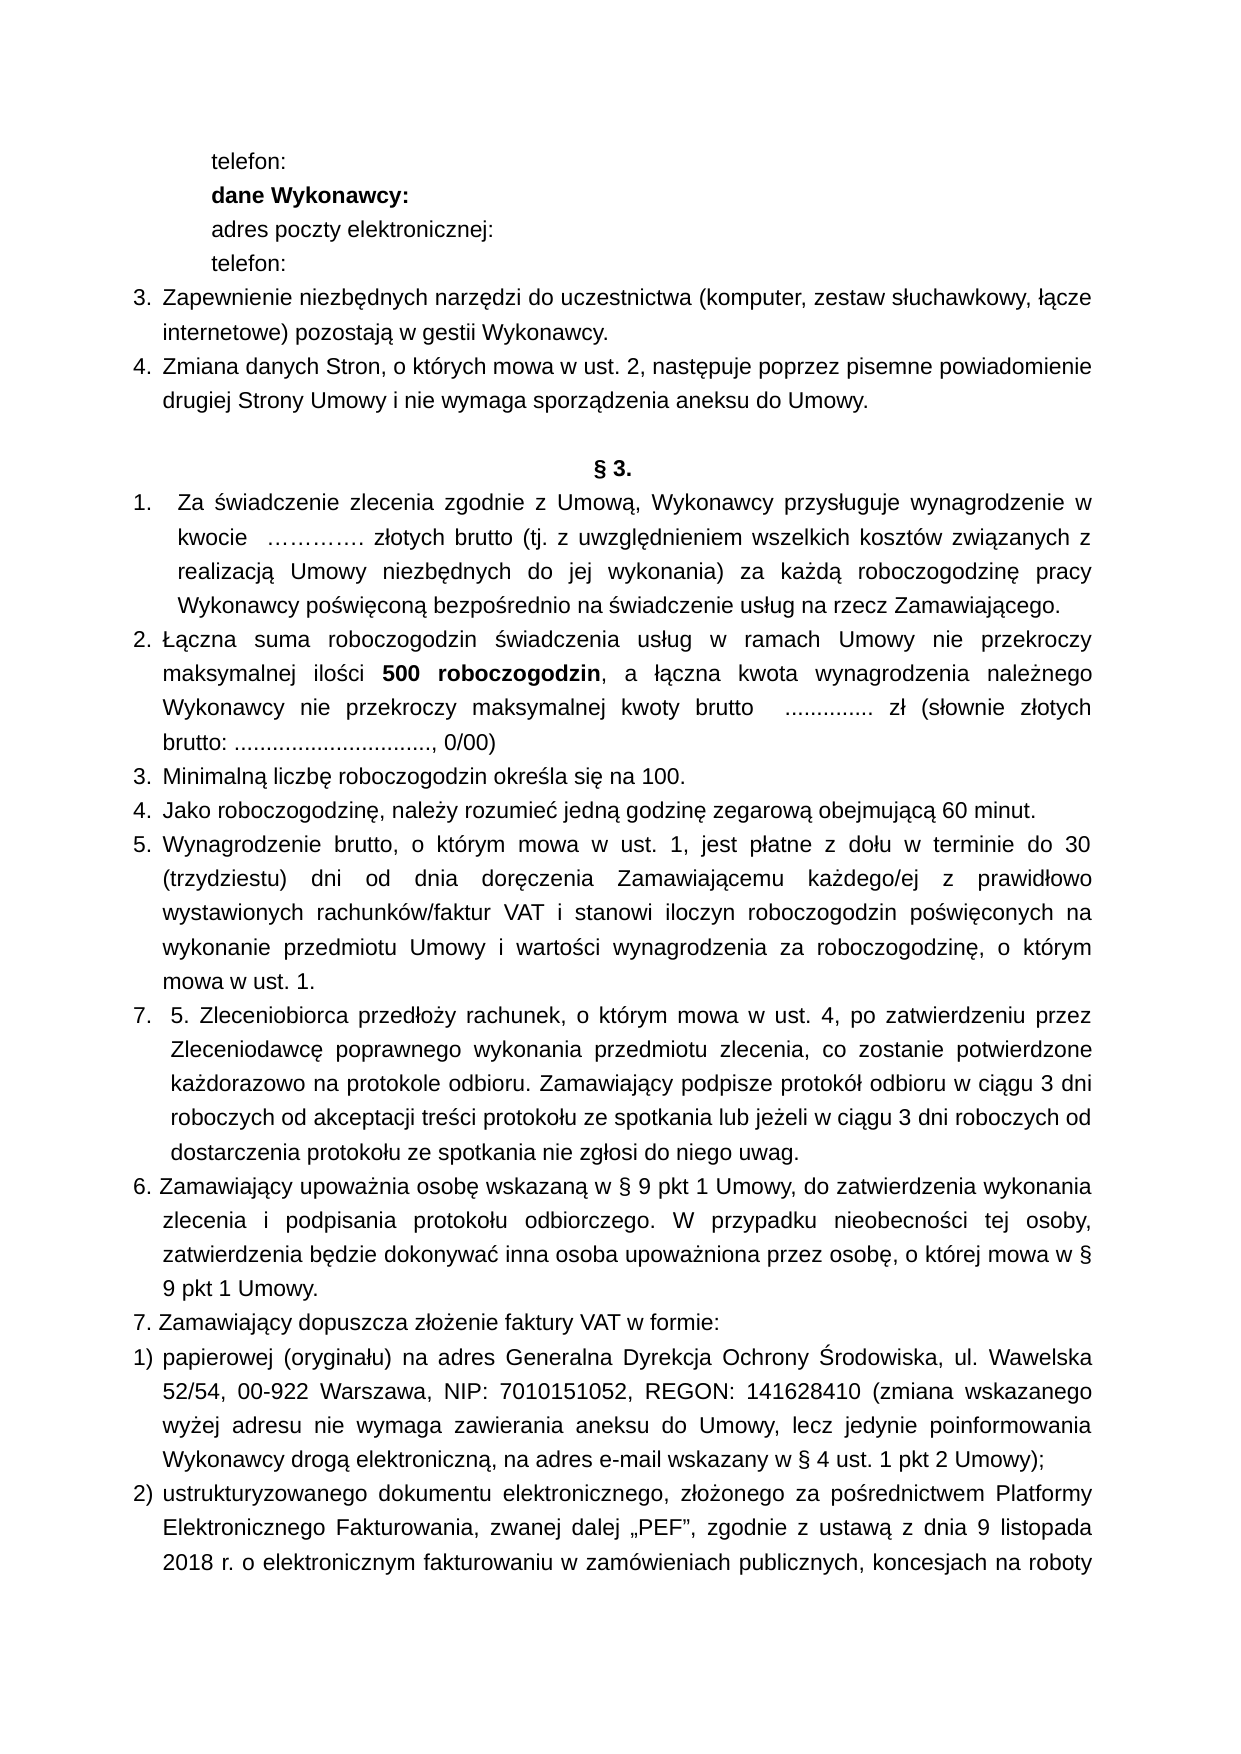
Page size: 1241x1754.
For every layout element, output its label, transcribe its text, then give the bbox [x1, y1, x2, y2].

list Za świadczenie zlecenia zgodnie z Umową, Wykonawcy przysługuje wynagrodzenie w kwocie …………. złotych brutto (tj. z uwzględnieniem wszelkich kosztów związanych z realizacją Umowy niezbędnych do jej wykonania) za każdą roboczogodzinę pracy Wykonawcy poświęconą bezpośrednio na świadczenie usług na rzecz Zamawiającego. [133, 489, 1093, 618]
list Minimalną liczbę roboczogodzin określa się na 100. [133, 763, 1093, 789]
list Zapewnienie niezbędnych narzędzi do uczestnictwa (komputer, zestaw słuchawkowy, łącze internetowe) pozostają w gestii Wykonawcy. [133, 284, 1093, 345]
list Zmiana danych Stron, o których mowa w ust. 2, następuje poprzez pisemne powiadomienie drugiej Strony Umowy i nie wymaga sporządzenia aneksu do Umowy. [133, 353, 1093, 413]
list Wynagrodzenie brutto, o którym mowa w ust. 1, jest płatne z dołu w terminie do 30 (trzydziestu) dni od dnia doręczenia Zamawiającemu każdego/ej z prawidłowo wystawionych rachunków/faktur VAT i stanowi iloczyn roboczogodzin poświęconych na wykonanie przedmiotu Umowy i wartości wynagrodzenia za roboczogodzinę, o którym mowa w ust. 1. [133, 831, 1093, 994]
text 7. Zamawiający dopuszcza złożenie faktury VAT w formie: [133, 1309, 1093, 1336]
text § 3. [133, 455, 1093, 481]
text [133, 1480, 1093, 1575]
text adres poczty elektronicznej: [211, 216, 1093, 242]
text 6. Zamawiający upoważnia osobę wskazaną w § 9 pkt 1 Umowy, do zatwierdzenia wykonania zlecenia i podpisania protokołu odbiorczego. W przypadku nieobecności tej osoby, zatwierdzenia będzie dokonywać inna osoba upoważniona przez osobę, o której mowa w § 9 pkt 1 Umowy. [133, 1173, 1093, 1301]
text 1) papierowej (oryginału) na adres Generalna Dyrekcja Ochrony Środowiska, ul. Wawelska 52/54, 00-922 Warszawa, NIP: 7010151052, REGON: 141628410 (zmiana wskazanego wyżej adresu nie wymaga zawierania aneksu do Umowy, lecz jedynie poinformowania Wykonawcy drogą elektroniczną, na adres e-mail wskazany w § 4 ust. 1 pkt 2 Umowy); [133, 1343, 1093, 1472]
list Łączna suma roboczogodzin świadczenia usług w ramach Umowy nie przekroczy maksymalnej ilości 500 roboczogodzin, a łączna kwota wynagrodzenia należnego Wykonawcy nie przekroczy maksymalnej kwoty brutto .............. zł (słownie złotych brutto: ..............................., 0/00) [133, 626, 1093, 755]
list 5. Zleceniobiorca przedłoży rachunek, o którym mowa w ust. 4, po zatwierdzeniu przez Zleceniodawcę poprawnego wykonania przedmiotu zlecenia, co zostanie potwierdzone każdorazowo na protokole odbioru. Zamawiający podpisze protokół odbioru w ciągu 3 dni roboczych od akceptacji treści protokołu ze spotkania lub jeżeli w ciągu 3 dni roboczych od dostarczenia protokołu ze spotkania nie zgłosi do niego uwag. [133, 1002, 1093, 1165]
list Jako roboczogodzinę, należy rozumieć jedną godzinę zegarową obejmującą 60 minut. [133, 797, 1093, 823]
text dane Wykonawcy: [211, 182, 1093, 208]
text telefon: [211, 148, 1093, 174]
text telefon: [211, 250, 1093, 276]
